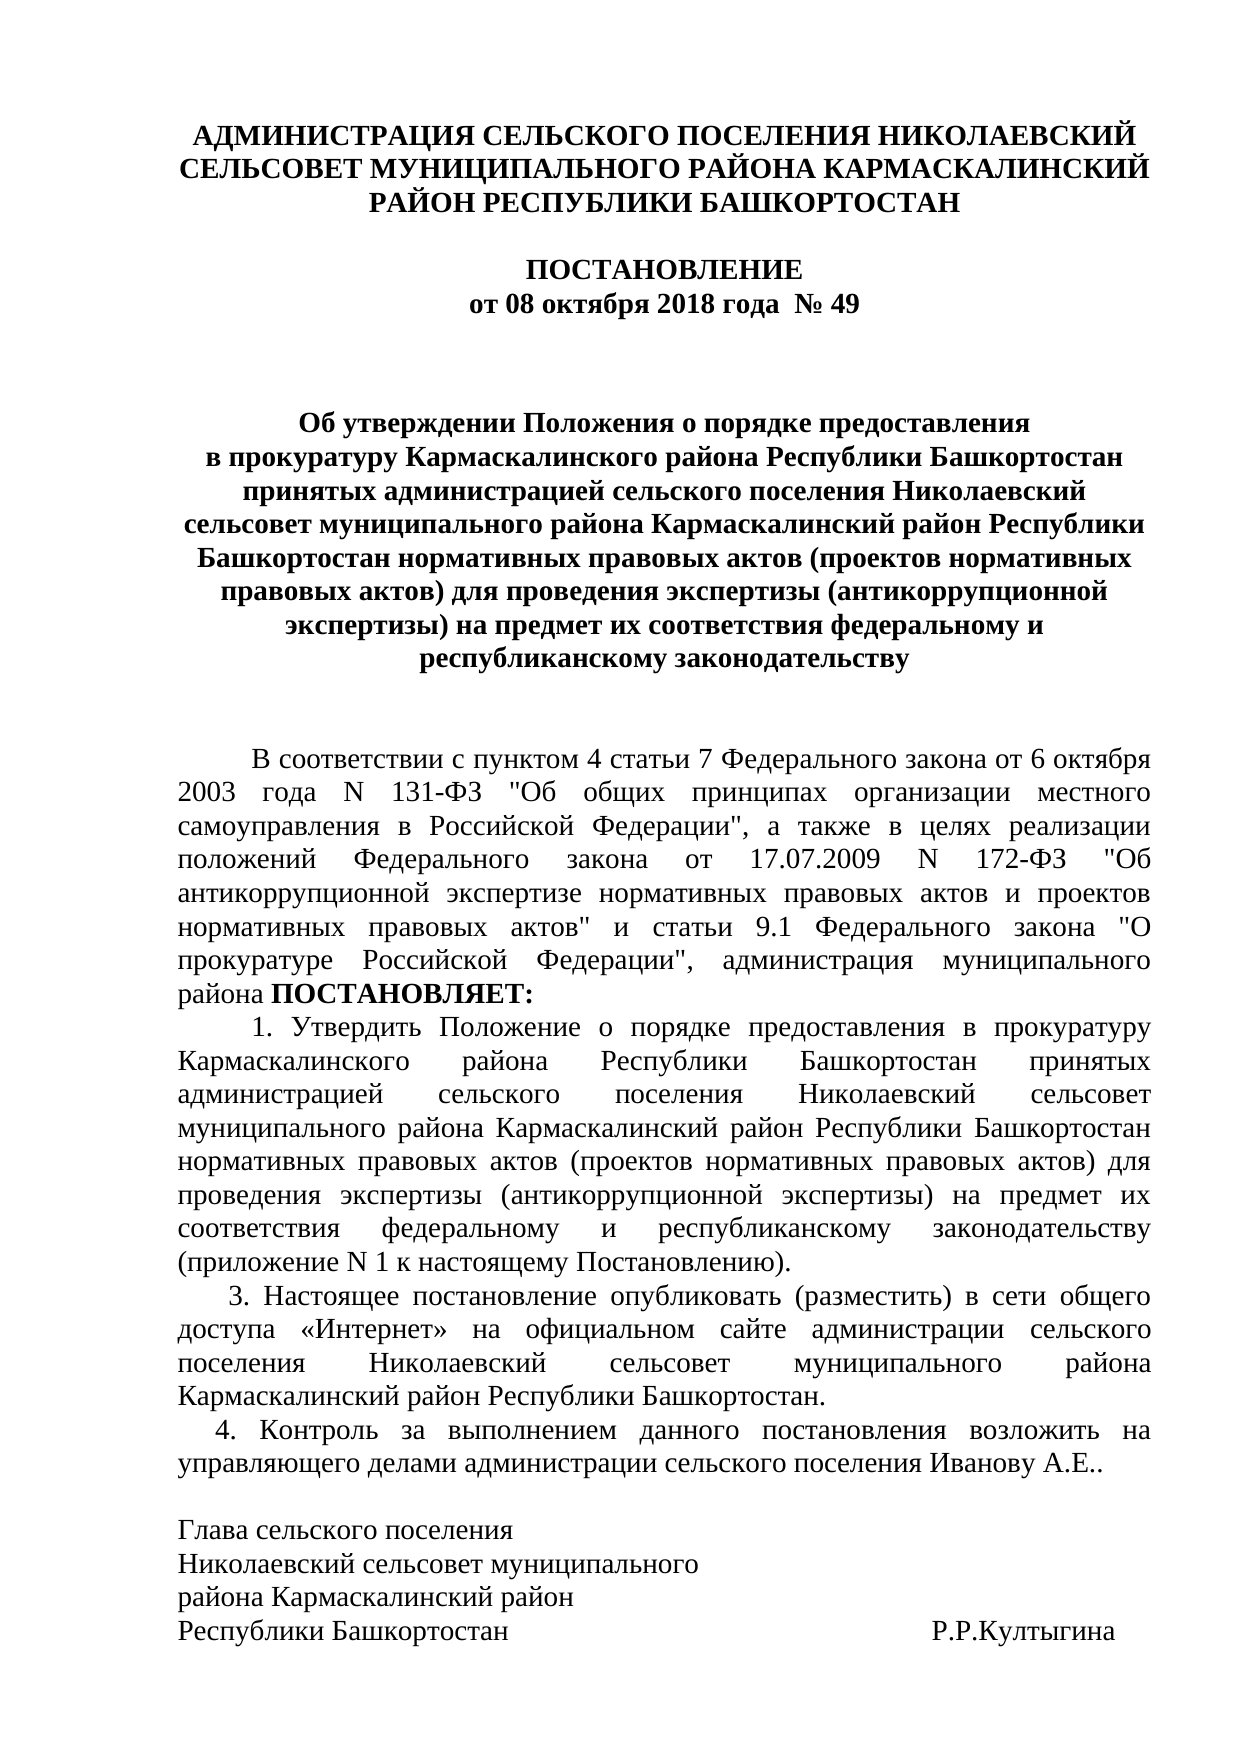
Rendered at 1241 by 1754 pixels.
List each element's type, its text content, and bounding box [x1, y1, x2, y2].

text 4. Контроль за выполнением данного постановления возложить на управляющего делами администрации сельского поселения Иванову А.Е.. [177, 1412, 1152, 1479]
text 3. Настоящее постановление опубликовать (разместить) в сети общего доступа «Интернет» на официальном сайте администрации сельского поселения Николаевский сельсовет муниципального района Кармаскалинский район Республики Башкортостан. [177, 1278, 1152, 1412]
text в прокуратуру Кармаскалинского района Республики Башкортостан принятых администрацией сельского поселения Николаевский сельсовет муниципального района Кармаскалинский район Республики Башкортостан нормативных правовых актов (проектов нормативных правовых актов) для проведения экспертизы (антикоррупционной экспертизы) на предмет их соответствия федеральному и республиканскому законодательству [177, 439, 1152, 674]
text В соответствии с пунктом 4 статьи 7 Федерального закона от 6 октября 2003 года N 131-ФЗ "Об общих принципах организации местного самоуправления в Российской Федерации", а также в целях реализации положений Федерального закона от 17.07.2009 N 172-ФЗ "Об антикоррупционной экспертизе нормативных правовых актов и проектов нормативных правовых актов" и статьи 9.1 Федерального закона "О прокуратуре Российской Федерации", администрация муниципального района ПОСТАНОВЛЯЕТ: [177, 741, 1152, 1009]
text Об утверждении Положения о порядке предоставления [177, 406, 1152, 439]
text АДМИНИСТРАЦИЯ СЕЛЬСКОГО ПОСЕЛЕНИЯ НИКОЛАЕВСКИЙ СЕЛЬСОВЕТ МУНИЦИПАЛЬНОГО РАЙОНА КАРМАСКАЛИНСКИЙ РАЙОН РЕСПУБЛИКИ БАШКОРТОСТАН [177, 118, 1152, 219]
text Николаевский сельсовет муниципального [177, 1546, 1152, 1579]
text ПОСТАНОВЛЕНИЕ [177, 252, 1152, 286]
text 1. Утвердить Положение о порядке предоставления в прокуратуру Кармаскалинского района Республики Башкортостан принятых администрацией сельского поселения Николаевский сельсовет муниципального района Кармаскалинский район Республики Башкортостан нормативных правовых актов (проектов нормативных правовых актов) для проведения экспертизы (антикоррупционной экспертизы) на предмет их соответствия федеральному и республиканскому законодательству (приложение N 1 к настоящему Постановлению). [177, 1009, 1152, 1278]
text Республики Башкортостан Р.Р.Култыгина [177, 1613, 1152, 1647]
text от 08 октября 2018 года № 49 [177, 286, 1152, 319]
text района Кармаскалинский район [177, 1579, 1152, 1613]
text Глава сельского поселения [177, 1512, 1152, 1546]
